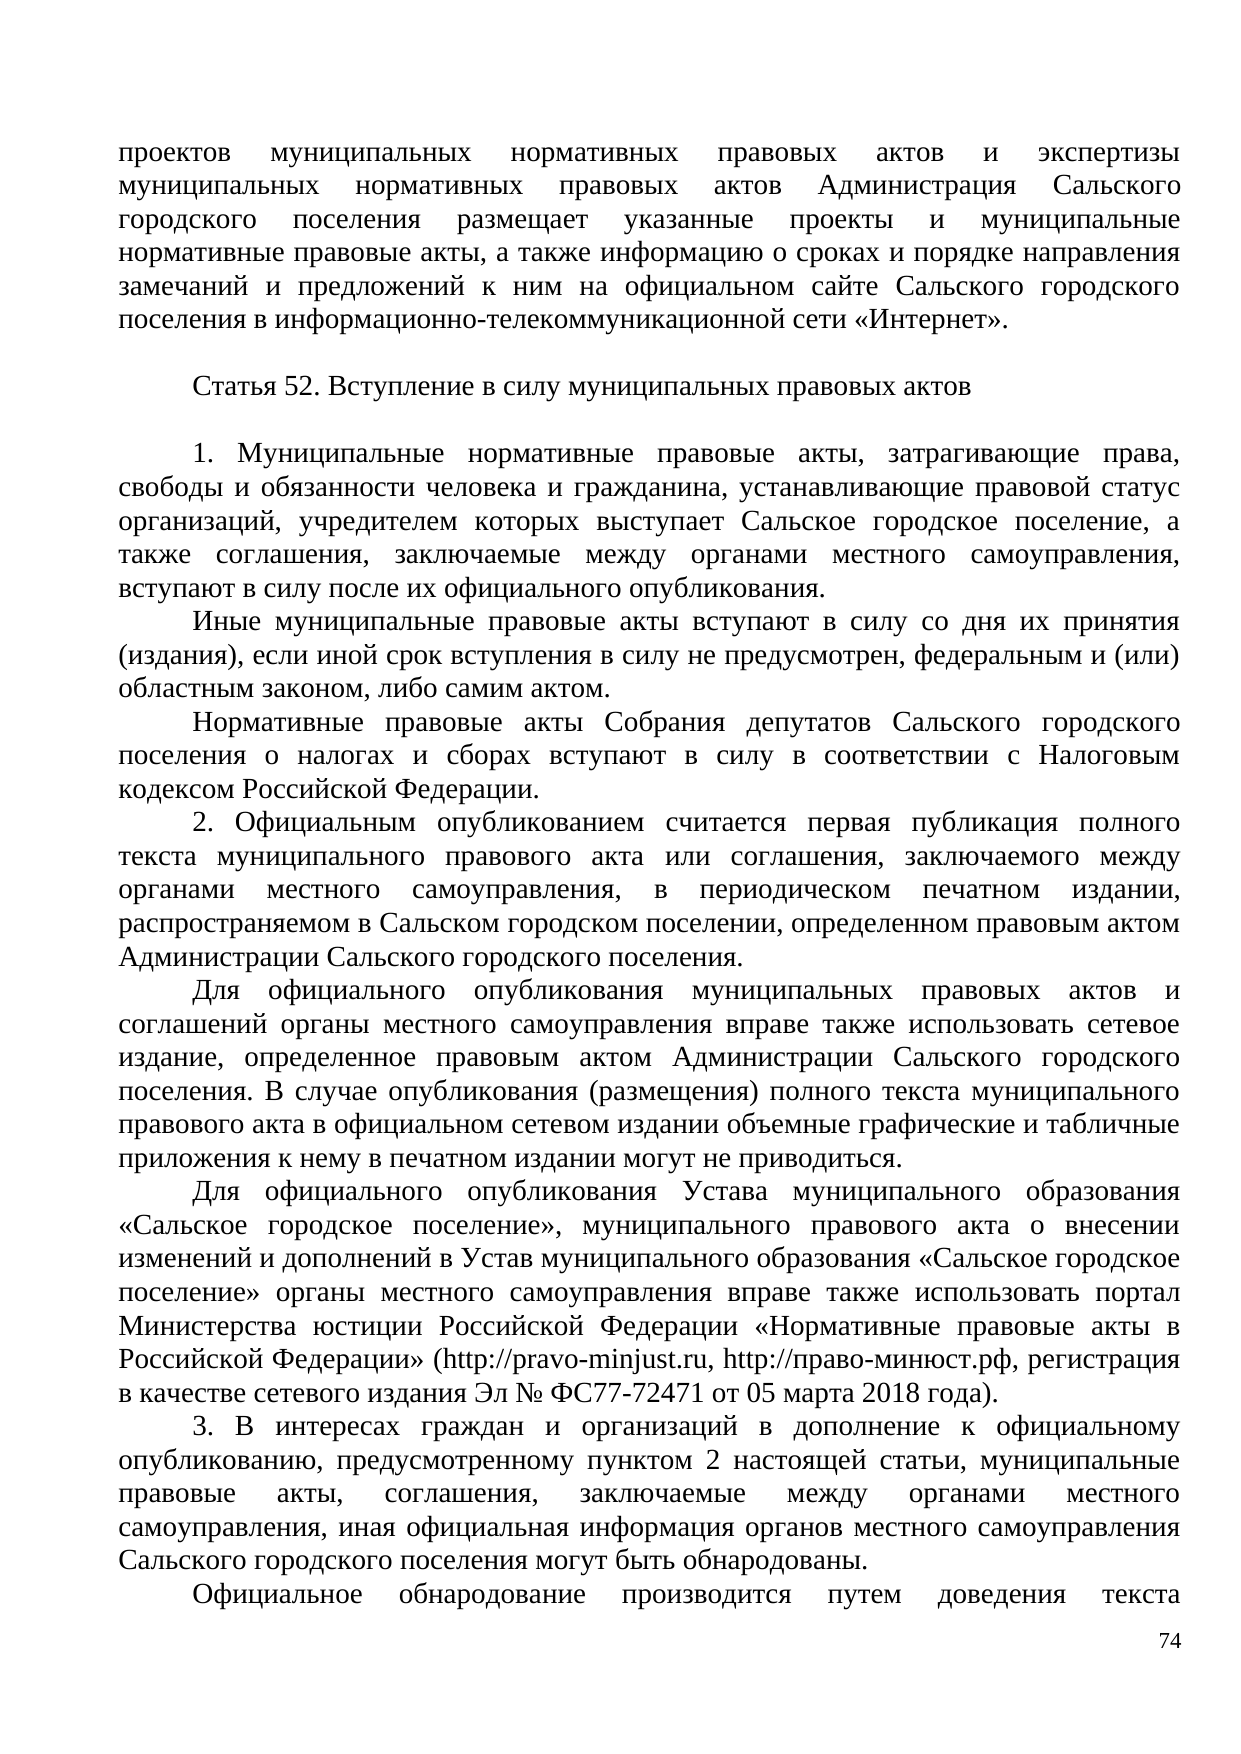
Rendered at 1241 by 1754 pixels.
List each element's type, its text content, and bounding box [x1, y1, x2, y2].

text 2. Официальным опубликованием считается первая публикация полного текста муниципального правового акта или соглашения, заключаемого между органами местного самоуправления, в периодическом печатном издании, распространяемом в Сальском городском поселении, определенном правовым актом Администрации Сальского городского поселения. [118, 804, 1181, 972]
text Статья 52. Вступление в силу муниципальных правовых актов [118, 368, 1181, 402]
text 3. В интересах граждан и организаций в дополнение к официальному опубликованию, предусмотренному пунктом 2 настоящей статьи, муниципальные правовые акты, соглашения, заключаемые между органами местного самоуправления, иная официальная информация органов местного самоуправления Сальского городского поселения могут быть обнародованы. [118, 1408, 1181, 1576]
text Для официального опубликования Устава муниципального образования «Сальское городское поселение», муниципального правового акта о внесении изменений и дополнений в Устав муниципального образования «Сальское городское поселение» органы местного самоуправления вправе также использовать портал Министерства юстиции Российской Федерации «Нормативные правовые акты в Российской Федерации» (http://pravo-minjust.ru, http://право-минюст.рф, регистрация в качестве сетевого издания Эл № ФС77-72471 от 05 марта 2018 года). [118, 1173, 1181, 1408]
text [118, 134, 1181, 335]
text Нормативные правовые акты Собрания депутатов Сальского городского поселения о налогах и сборах вступают в силу в соответствии с Налоговым кодексом Российской Федерации. [118, 704, 1181, 804]
text 1. Муниципальные нормативные правовые акты, затрагивающие права, свободы и обязанности человека и гражданина, устанавливающие правовой статус организаций, учредителем которых выступает Сальское городское поселение, а также соглашения, заключаемые между органами местного самоуправления, вступают в силу после их официального опубликования. [118, 436, 1181, 603]
text Для официального опубликования муниципальных правовых актов и соглашений органы местного самоуправления вправе также использовать сетевое издание, определенное правовым актом Администрации Сальского городского поселения. В случае опубликования (размещения) полного текста муниципального правового акта в официальном сетевом издании объемные графические и табличные приложения к нему в печатном издании могут не приводиться. [118, 972, 1181, 1173]
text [118, 1576, 1181, 1609]
text Иные муниципальные правовые акты вступают в силу со дня их принятия (издания), если иной срок вступления в силу не предусмотрен, федеральным и (или) областным законом, либо самим актом. [118, 603, 1181, 704]
